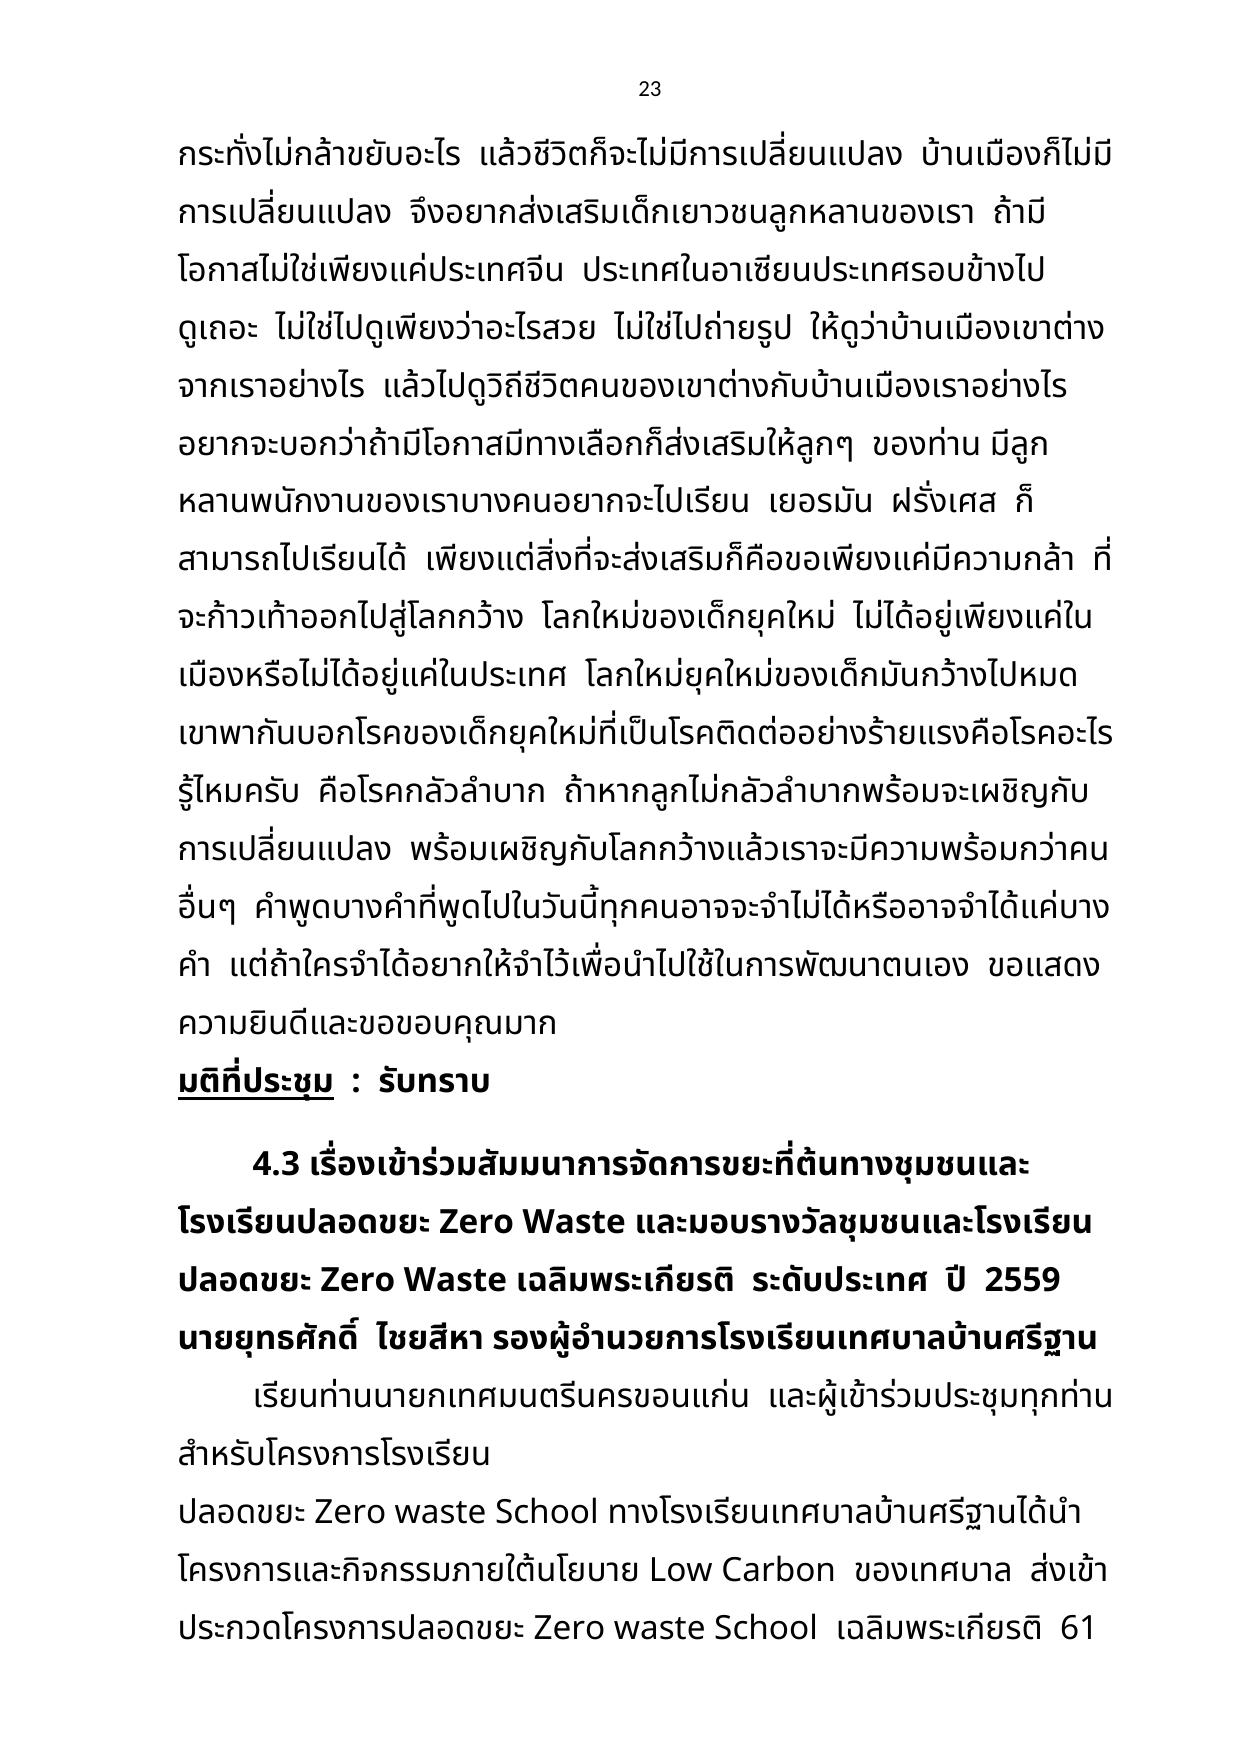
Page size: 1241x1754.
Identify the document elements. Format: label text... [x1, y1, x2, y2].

text 4.3 เรื่องเข้าร่วมสัมมนาการจัดการขยะที่ต้นทางชุมชนและโรงเรียนปลอดขยะ Zero Waste และมอบรางวัลชุมชนและโรงเรียนปลอดขยะ Zero Waste เฉลิมพระเกียรติ ระดับประเทศ ปี 2559 [177, 1140, 1122, 1307]
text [177, 130, 1122, 1049]
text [177, 1372, 1122, 1655]
text นายยุทธศักดิ์ ไชยสีหา รองผู้อำนวยการโรงเรียนเทศบาลบ้านศรีฐาน [177, 1314, 1122, 1364]
text มติที่ประชุม : รับทราบ [177, 1057, 1122, 1107]
